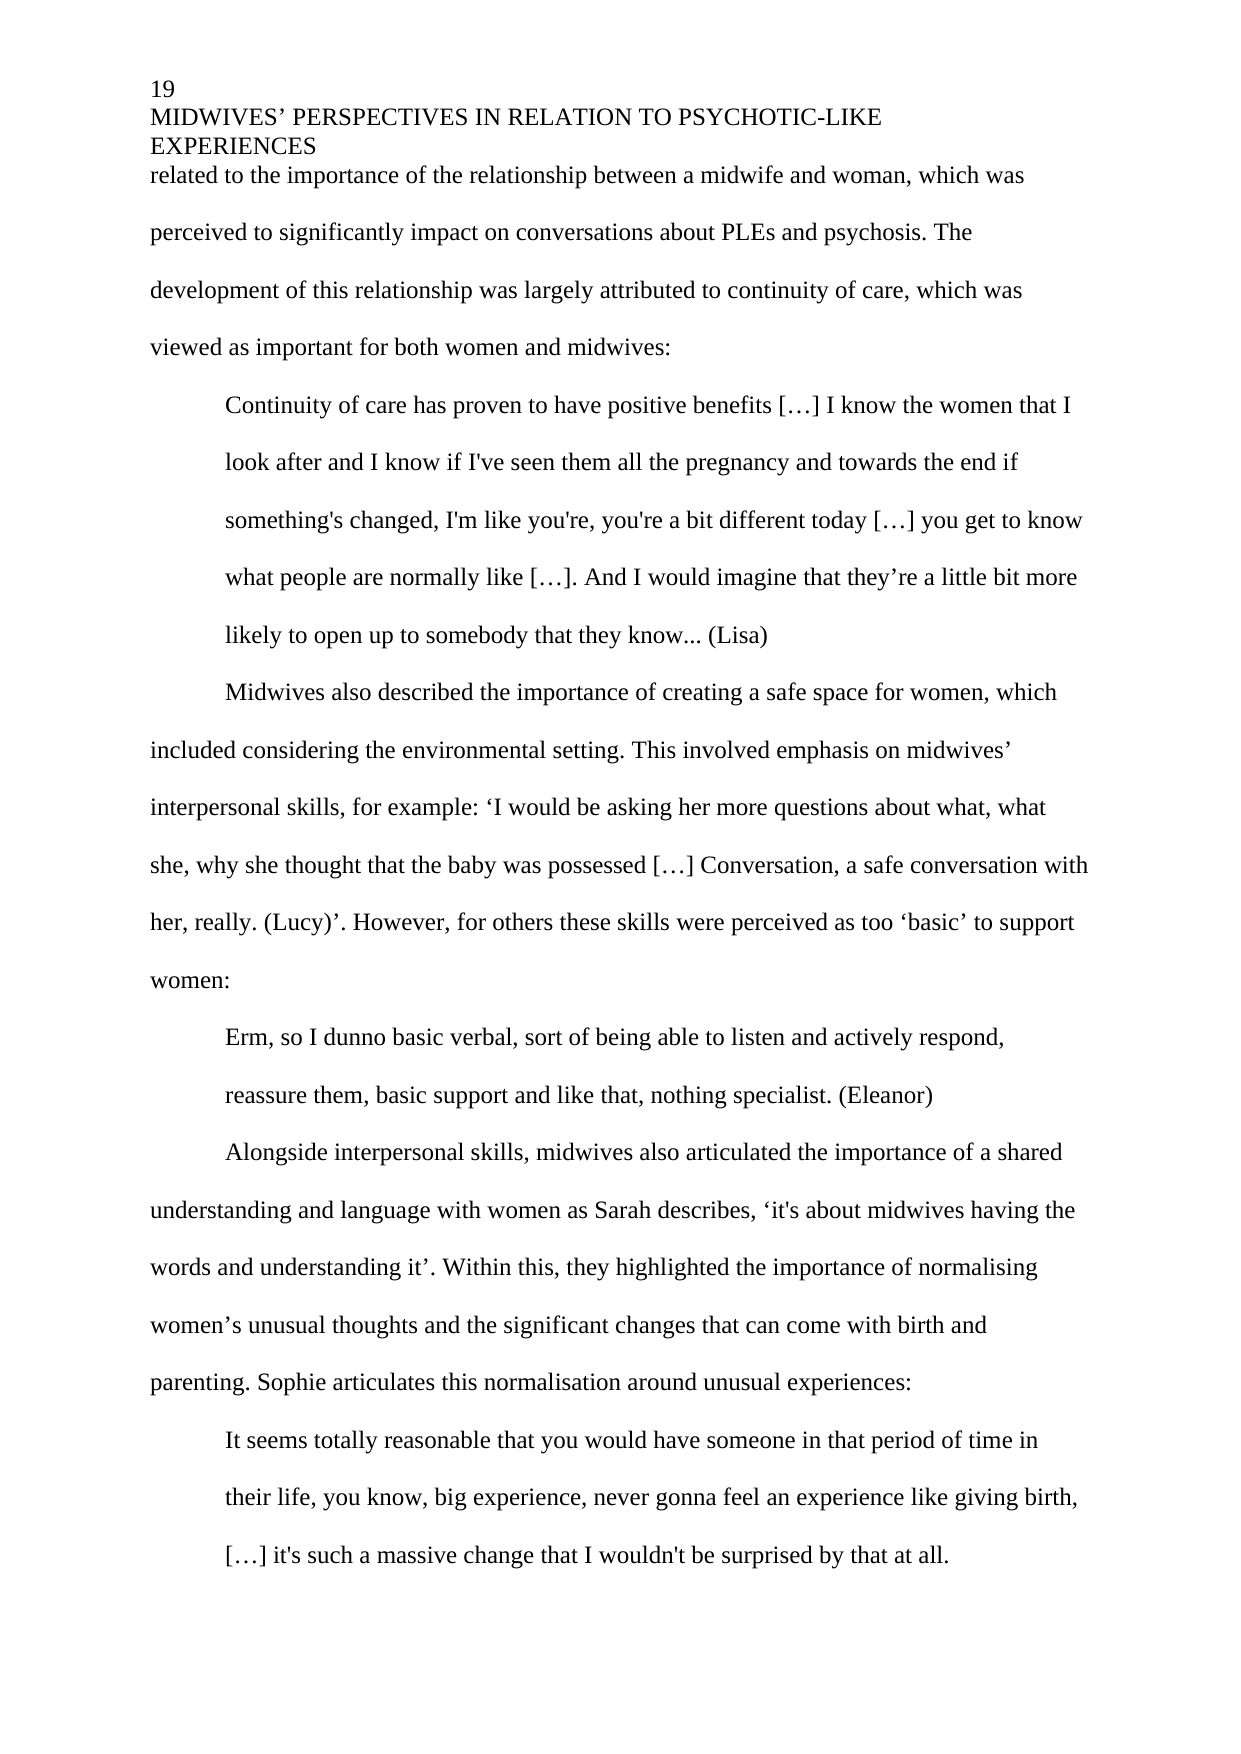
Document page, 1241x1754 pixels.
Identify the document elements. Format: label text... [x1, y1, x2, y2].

text Midwives also described the importance of creating a safe space for women, which included considering the environmental setting. This involved emphasis on midwives’ interpersonal skills, for example: ‘I would be asking her more questions about what, what she, why she thought that the baby was possessed […] Conversation, a safe conversation with her, really. (Lucy)’. However, for others these skills were perceived as too ‘basic’ to support women: [150, 677, 1090, 994]
text Erm, so I dunno basic verbal, sort of being able to listen and actively respond, reassure them, basic support and like that, nothing specialist. (Eleanor) [225, 1022, 1090, 1109]
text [150, 160, 1090, 361]
text It seems totally reasonable that you would have someone in that period of time in their life, you know, big experience, never gonna feel an experience like giving birth, […] it's such a massive change that I wouldn't be surprised by that at all. [225, 1425, 1090, 1569]
text Continuity of care has proven to have positive benefits […] I know the women that I look after and I know if I've seen them all the pregnancy and towards the end if something's changed, I'm like you're, you're a bit different today […] you get to know what people are normally like […]. And I would imagine that they’re a little bit more likely to open up to somebody that they know... (Lisa) [225, 390, 1090, 649]
text Alongside interpersonal skills, midwives also articulated the importance of a shared understanding and language with women as Sarah describes, ‘it's about midwives having the words and understanding it’. Within this, they highlighted the importance of normalising women’s unusual thoughts and the significant changes that can come with birth and parenting. Sophie articulates this normalisation around unusual experiences: [150, 1137, 1090, 1396]
